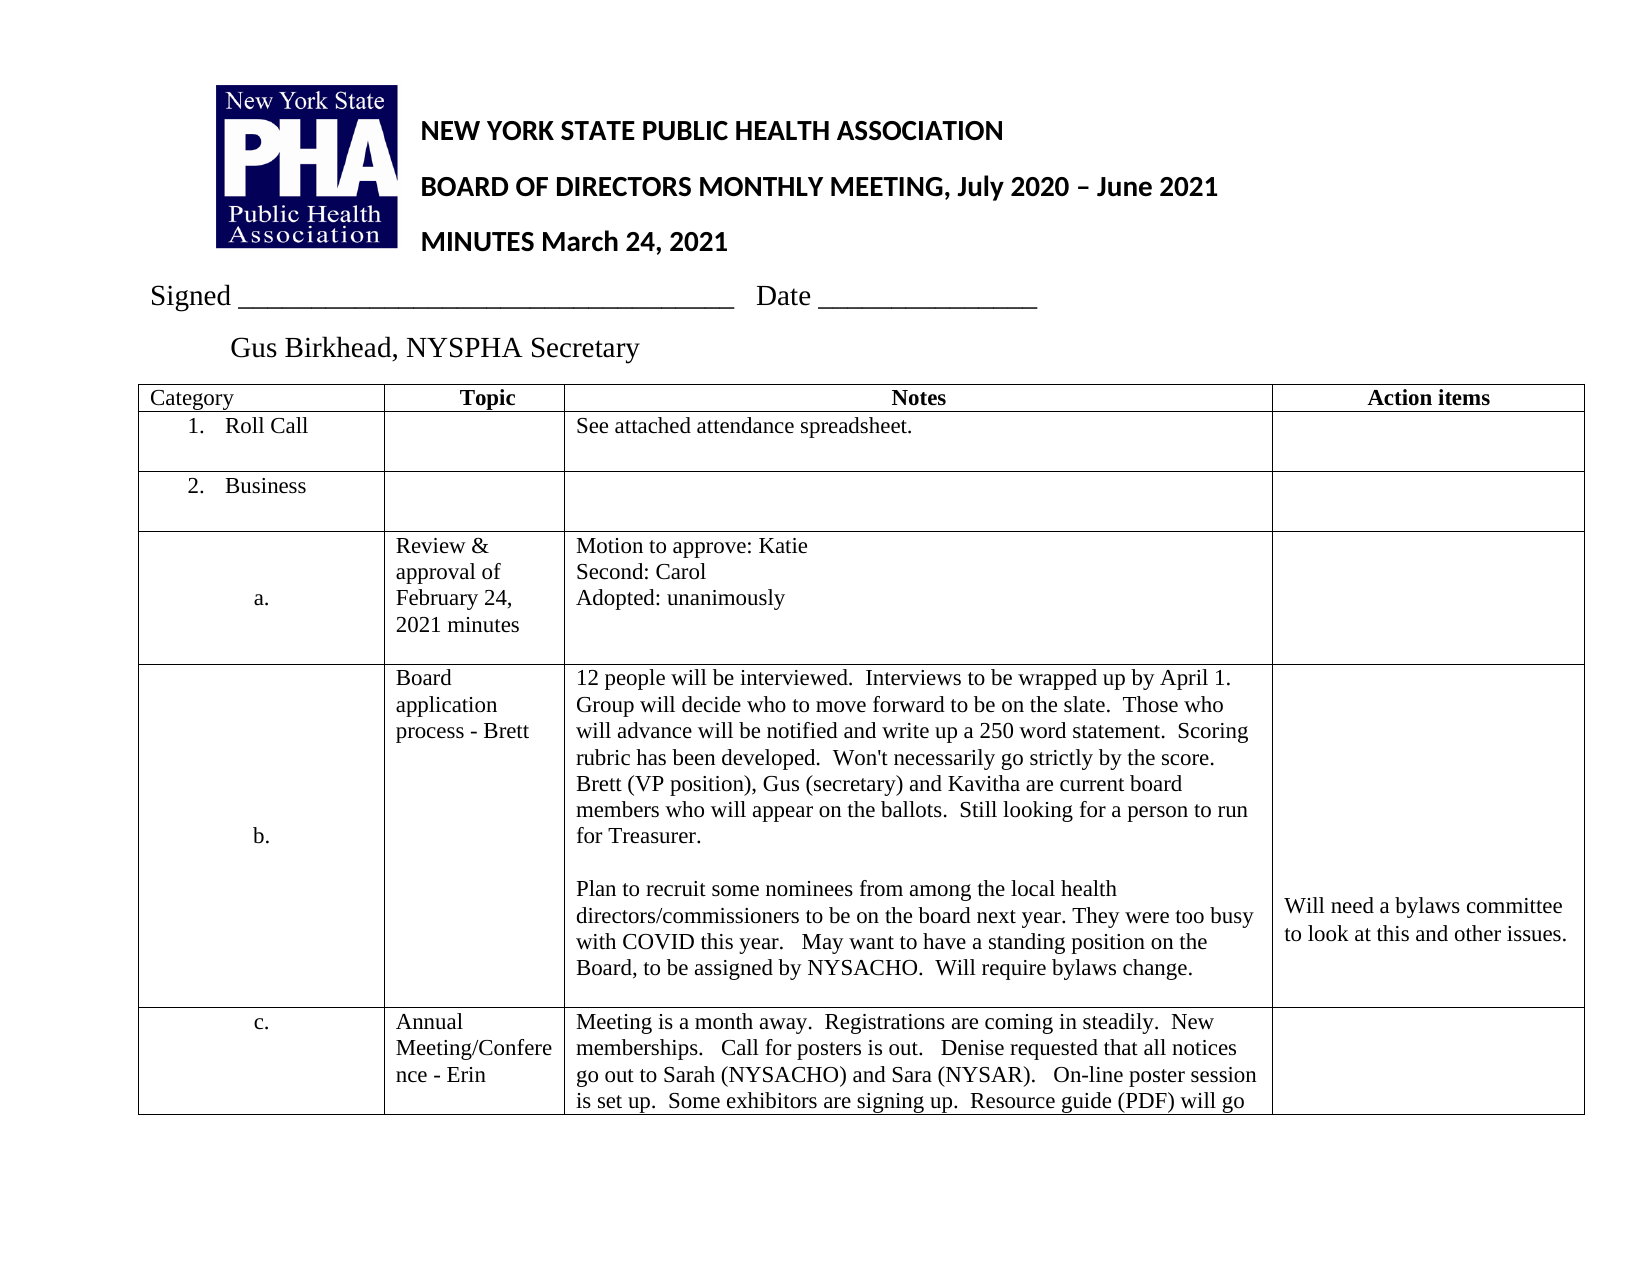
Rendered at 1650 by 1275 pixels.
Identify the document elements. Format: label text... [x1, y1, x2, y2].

table_cell a. [139, 532, 384, 663]
table_cell [1273, 532, 1584, 663]
table_cell Will need a bylaws committee to look at this and other issues. [1273, 665, 1584, 1007]
table_cell Motion to approve: Katie Second: Carol Adopted: unanimously [565, 532, 1272, 663]
table_cell [385, 472, 564, 531]
table_cell [385, 412, 564, 471]
picture [216, 203, 402, 223]
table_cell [385, 1008, 564, 1113]
table_header Action items [1273, 385, 1584, 411]
picture [216, 85, 402, 112]
table_cell Review & approval of February 24, 2021 minutes [385, 532, 564, 663]
text MINUTES March 24, 2021 [150, 223, 1500, 258]
picture [216, 148, 402, 168]
table_cell See attached attendance spreadsheet. [565, 412, 1272, 471]
table_cell Roll Call [139, 412, 384, 471]
text NEW YORK STATE PUBLIC HEALTH ASSOCIATION [150, 112, 1500, 148]
text BOARD OF DIRECTORS MONTHLY MEETING, July 2020 – June 2021 [150, 168, 1500, 203]
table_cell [565, 1008, 1272, 1113]
table_cell c. [139, 1008, 384, 1113]
table_header Notes [565, 385, 1272, 411]
table_cell [1273, 412, 1584, 471]
table_cell [1273, 1008, 1584, 1113]
table_cell Board application process - Brett [385, 665, 564, 1007]
text Gus Birkhead, NYSPHA Secretary [150, 331, 1500, 364]
table_cell [565, 472, 1272, 531]
table_cell Business [139, 472, 384, 531]
table_cell b. [139, 665, 384, 1007]
table_header Category [139, 385, 384, 411]
table_header Topic [385, 385, 564, 411]
table_cell [1273, 472, 1584, 531]
table_cell 12 people will be interviewed. Interviews to be wrapped up by April 1. Group will decide who to move forward to be on the slate. Those who will advance will be notified and write up a 250 word statement. Scoring rubric has been developed. Won't necessarily go strictly by the score. Brett (VP position), Gus (secretary) and Kavitha are current board members who will appear on the ballots. Still looking for a person to run for Treasurer. Plan to recruit some nominees from among the local health directors/commissioners to be on the board next year. They were too busy with COVID this year. May want to have a standing position on the Board, to be assigned by NYSACHO. Will require bylaws change. [565, 665, 1272, 1007]
text Signed __________________________________ Date _______________ [150, 278, 1500, 311]
